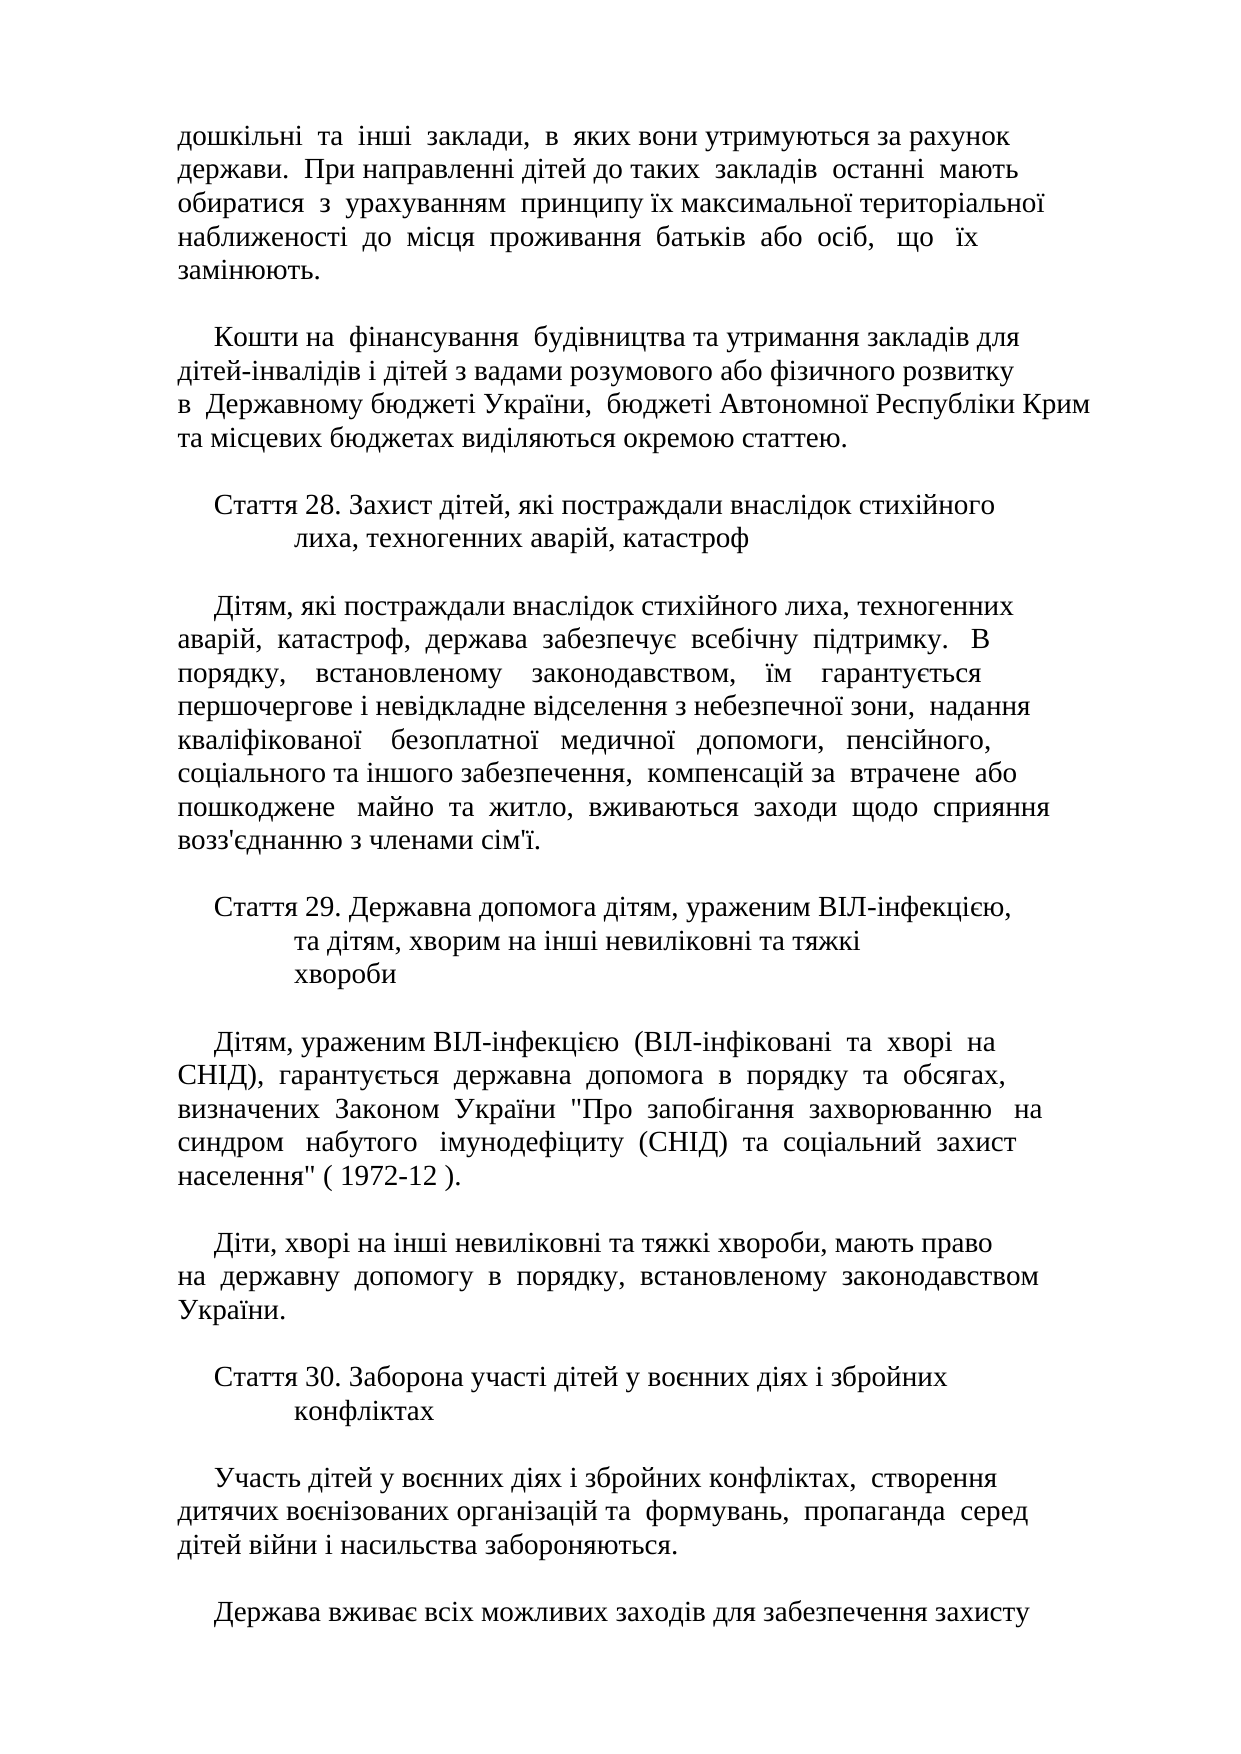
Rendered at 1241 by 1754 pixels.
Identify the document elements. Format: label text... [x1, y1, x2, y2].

text СНІД), гарантується державна допомога в порядку та обсягах, [177, 1057, 1152, 1091]
text Дітям, які постраждали внаслідок стихійного лиха, техногенних [177, 588, 1152, 621]
text держави. При направленні дітей до таких закладів останні мають [177, 152, 1152, 185]
text та місцевих бюджетах виділяються окремою статтею. [177, 420, 1152, 453]
text Стаття 30. Заборона участі дітей у воєнних діях і збройних [177, 1359, 1152, 1393]
text возз'єднанню з членами сім'ї. [177, 822, 1152, 856]
text лиха, техногенних аварій, катастроф [177, 521, 1152, 554]
text та дітям, хворим на інші невиліковні та тяжкі [177, 923, 1152, 957]
text Стаття 29. Державна допомога дітям, ураженим ВІЛ-інфекцією, [177, 889, 1152, 923]
text дошкільні та інші заклади, в яких вони утримуються за рахунок [177, 118, 1152, 152]
text пошкоджене майно та житло, вживаються заходи щодо сприяння [177, 789, 1152, 822]
text Участь дітей у воєнних діях і збройних конфліктах, створення [177, 1460, 1152, 1493]
text обиратися з урахуванням принципу їх максимальної територіальної [177, 185, 1152, 219]
text хвороби [177, 957, 1152, 990]
text в Державному бюджеті України, бюджеті Автономної Республіки Крим [177, 386, 1152, 420]
text кваліфікованої безоплатної медичної допомоги, пенсійного, [177, 722, 1152, 755]
text дитячих воєнізованих організацій та формувань, пропаганда серед [177, 1493, 1152, 1527]
text аварій, катастроф, держава забезпечує всебічну підтримку. В [177, 621, 1152, 655]
text визначених Законом України "Про запобігання захворюванню на [177, 1091, 1152, 1124]
text Дітям, ураженим ВІЛ-інфекцією (ВІЛ-інфіковані та хворі на [177, 1024, 1152, 1057]
text конфліктах [177, 1393, 1152, 1426]
text Кошти на фінансування будівництва та утримання закладів для [177, 319, 1152, 353]
text замінюють. [177, 252, 1152, 286]
text населення" ( 1972-12 ). [177, 1158, 1152, 1191]
text Стаття 28. Захист дітей, які постраждали внаслідок стихійного [177, 487, 1152, 521]
text Держава вживає всіх можливих заходів для забезпечення захисту [177, 1594, 1152, 1627]
text Діти, хворі на інші невиліковні та тяжкі хвороби, мають право [177, 1225, 1152, 1258]
text України. [177, 1292, 1152, 1326]
text першочергове і невідкладне відселення з небезпечної зони, надання [177, 688, 1152, 722]
text синдром набутого імунодефіциту (СНІД) та соціальний захист [177, 1124, 1152, 1158]
text порядку, встановленому законодавством, їм гарантується [177, 655, 1152, 688]
text соціального та іншого забезпечення, компенсацій за втрачене або [177, 755, 1152, 789]
text на державну допомогу в порядку, встановленому законодавством [177, 1258, 1152, 1292]
text дітей війни і насильства забороняються. [177, 1527, 1152, 1560]
text дітей-інвалідів і дітей з вадами розумового або фізичного розвитку [177, 353, 1152, 386]
text наближеності до місця проживання батьків або осіб, що їх [177, 219, 1152, 252]
